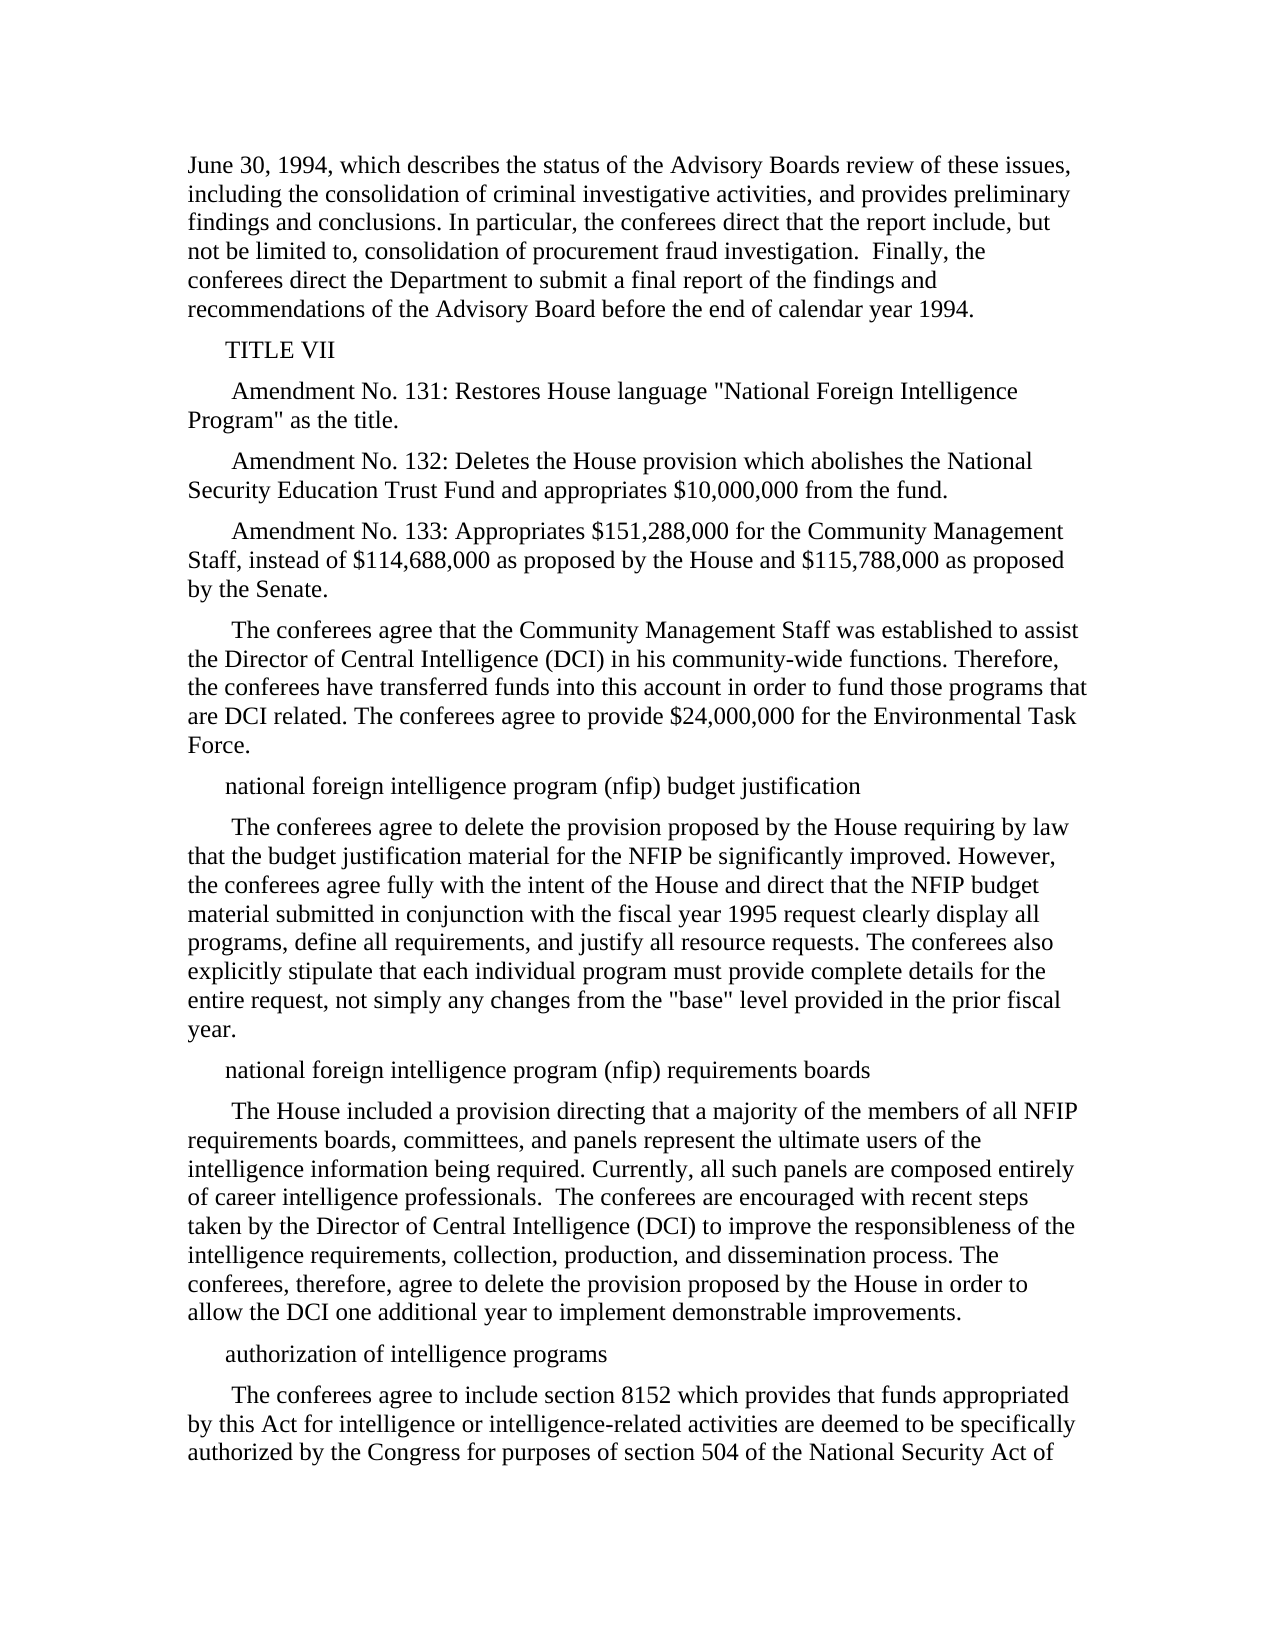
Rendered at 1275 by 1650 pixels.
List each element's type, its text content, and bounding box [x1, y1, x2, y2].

text national foreign intelligence program (nfip) requirements boards [187, 1055, 1087, 1084]
text The conferees agree to delete the provision proposed by the House requiring by law that the budget justification material for the NFIP be significantly improved. However, the conferees agree fully with the intent of the House and direct that the NFIP budget material submitted in conjunction with the fiscal year 1995 request clearly display all programs, define all requirements, and justify all resource requests. The conferees also explicitly stipulate that each individual program must provide complete details for the entire request, not simply any changes from the "base" level provided in the prior fiscal year. [187, 812, 1087, 1042]
text Amendment No. 131: Restores House language "National Foreign Intelligence Program" as the title. [187, 376, 1087, 434]
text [187, 1380, 1087, 1466]
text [187, 150, 1087, 322]
text Amendment No. 132: Deletes the House provision which abolishes the National Security Education Trust Fund and appropriates $10,000,000 from the fund. [187, 446, 1087, 504]
text TITLE VII [187, 335, 1087, 364]
text The conferees agree that the Community Management Staff was established to assist the Director of Central Intelligence (DCI) in his community-wide functions. Therefore, the conferees have transferred funds into this account in order to fund those programs that are DCI related. The conferees agree to provide $24,000,000 for the Environmental Task Force. [187, 615, 1087, 759]
text authorization of intelligence programs [187, 1339, 1087, 1367]
text Amendment No. 133: Appropriates $151,288,000 for the Community Management Staff, instead of $114,688,000 as proposed by the House and $115,788,000 as proposed by the Senate. [187, 516, 1087, 602]
text national foreign intelligence program (nfip) budget justification [187, 771, 1087, 800]
text The House included a provision directing that a majority of the members of all NFIP requirements boards, committees, and panels represent the ultimate users of the intelligence information being required. Currently, all such panels are composed entirely of career intelligence professionals. The conferees are encouraged with recent steps taken by the Director of Central Intelligence (DCI) to improve the responsibleness of the intelligence requirements, collection, production, and dissemination process. The conferees, therefore, agree to delete the provision proposed by the House in order to allow the DCI one additional year to implement demonstrable improvements. [187, 1096, 1087, 1326]
